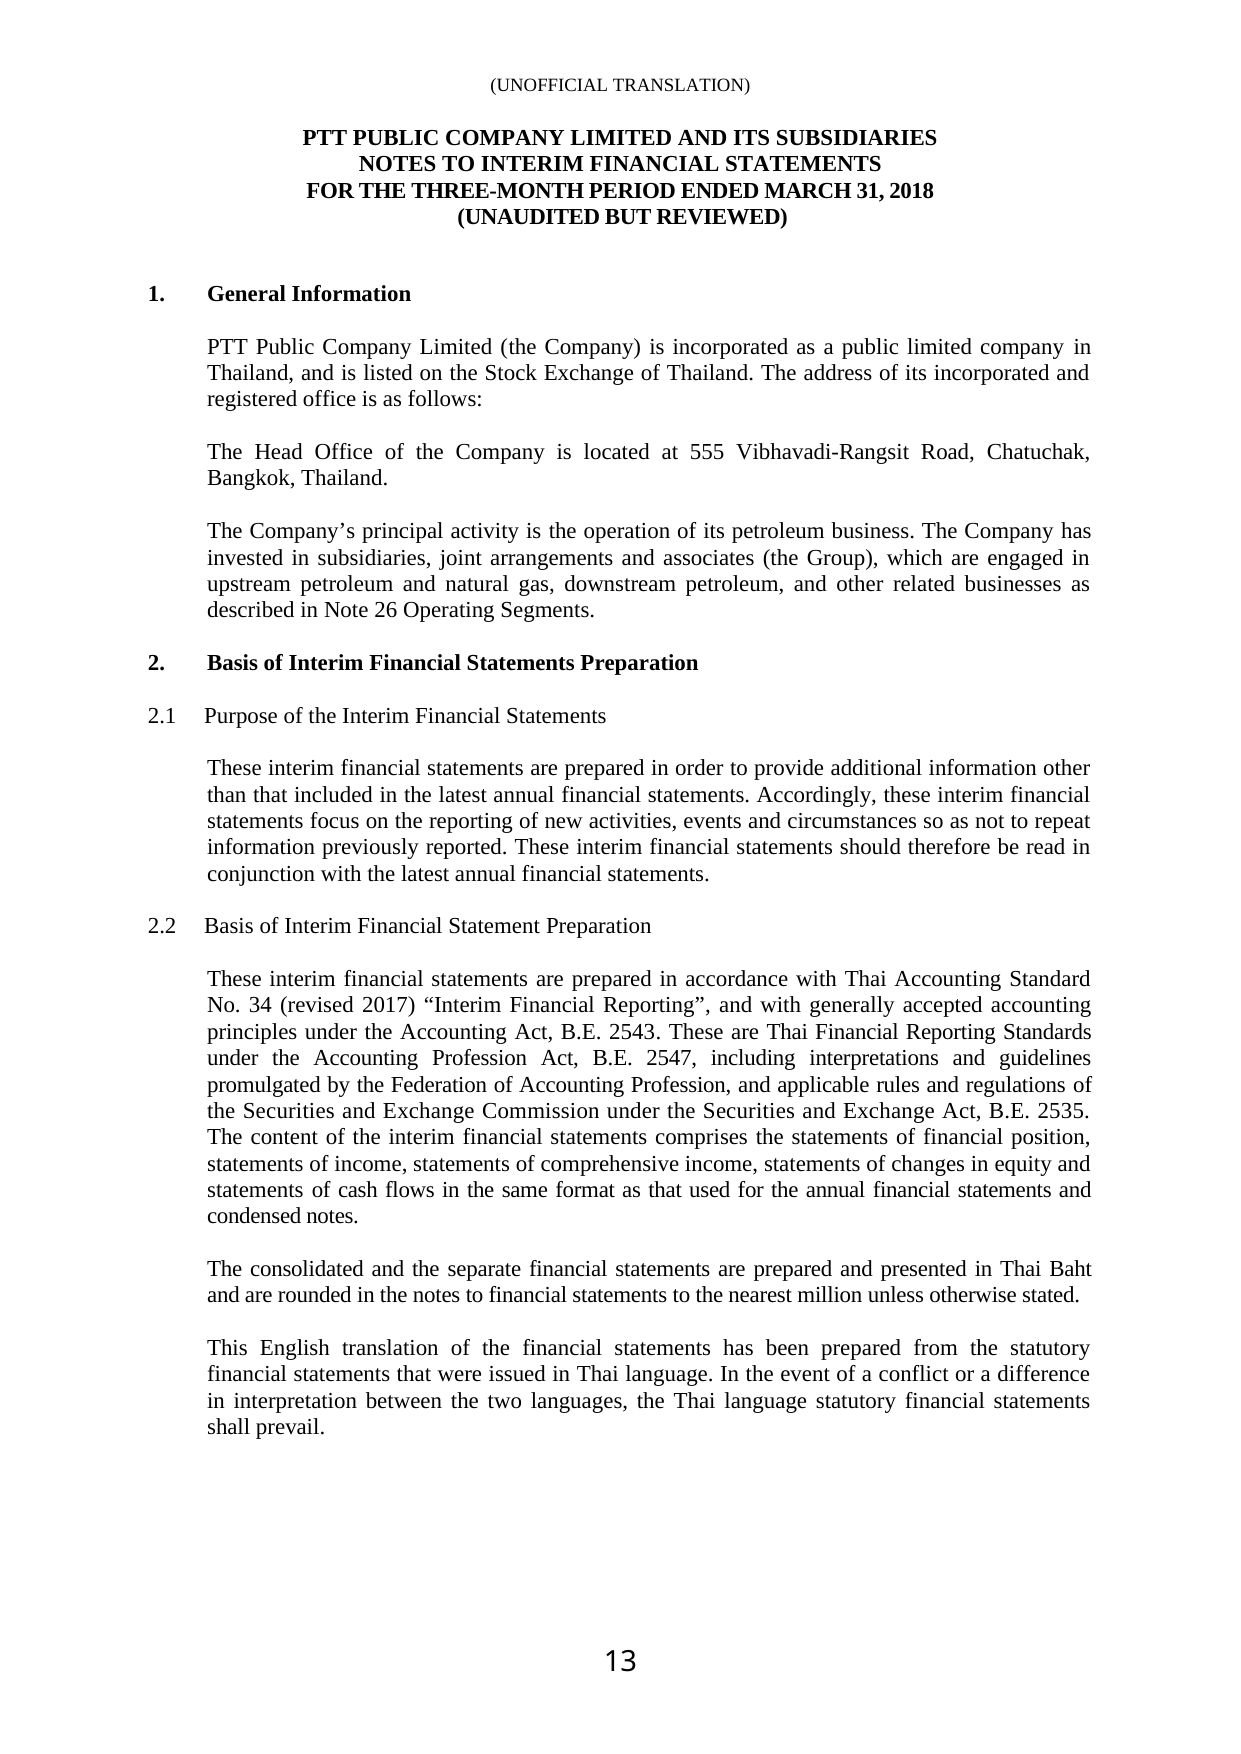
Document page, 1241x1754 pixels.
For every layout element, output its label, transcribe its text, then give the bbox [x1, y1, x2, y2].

text (UNAUDITED BUT REVIEWED) [148, 203, 1092, 229]
list This English translation of the financial statements has been prepared from the statutory financial statements that were issued in Thai language. In the event of a conflict or a difference in interpretation between the two languages, the Thai language statutory financial statements shall prevail. [207, 1334, 1092, 1439]
text 2. Basis of Interim Financial Statements Preparation [148, 649, 1092, 675]
text The Company’s principal activity is the operation of its petroleum business. The Company has invested in subsidiaries, joint arrangements and associates (the Group), which are engaged in upstream petroleum and natural gas, downstream petroleum, and other related businesses as described in Note 26 Operating Segments. [207, 517, 1091, 623]
text 1. General Information [148, 280, 1068, 306]
list These interim financial statements are prepared in accordance with Thai Accounting Standard No. 34 (revised 2017) “Interim Financial Reporting”, and with generally accepted accounting principles under the Accounting Act, B.E. 2543. These are Thai Financial Reporting Standards under the Accounting Profession Act, B.E. 2547, including interpretations and guidelines promulgated by the Federation of Accounting Profession, and applicable rules and regulations of the Securities and Exchange Commission under the Securities and Exchange Act, B.E. 2535. The content of the interim financial statements comprises the statements of financial position, statements of income, statements of comprehensive income, statements of changes in equity and statements of cash flows in the same format as that used for the annual financial statements and condensed notes. [207, 965, 1092, 1229]
text PTT Public Company Limited (the Company) is incorporated as a public limited company in Thailand, and is listed on the Stock Exchange of Thailand. The address of its incorporated and registered office is as follows: [207, 333, 1091, 412]
list The consolidated and the separate financial statements are prepared and presented in Thai Baht and are rounded in the notes to financial statements to the nearest million unless otherwise stated. [207, 1255, 1092, 1308]
list Basis of Interim Financial Statement Preparation [148, 912, 1092, 939]
text NOTES TO INTERIM FINANCIAL STATEMENTS [148, 151, 1092, 177]
text These interim financial statements are prepared in order to provide additional information other than that included in the latest annual financial statements. Accordingly, these interim financial statements focus on the reporting of new activities, events and circumstances so as not to repeat information previously reported. These interim financial statements should therefore be read in conjunction with the latest annual financial statements. [207, 754, 1092, 886]
text PTT PUBLIC COMPANY LIMITED AND ITS SUBSIDIARIES [148, 124, 1092, 151]
text FOR THE THREE-MONTH PERIOD ENDED MARCH 31, 2018 [148, 177, 1092, 203]
list Purpose of the Interim Financial Statements [148, 702, 1092, 728]
text The Head Office of the Company is located at 555 Vibhavadi-Rangsit Road, Chatuchak, Bangkok, Thailand. [207, 438, 1091, 491]
